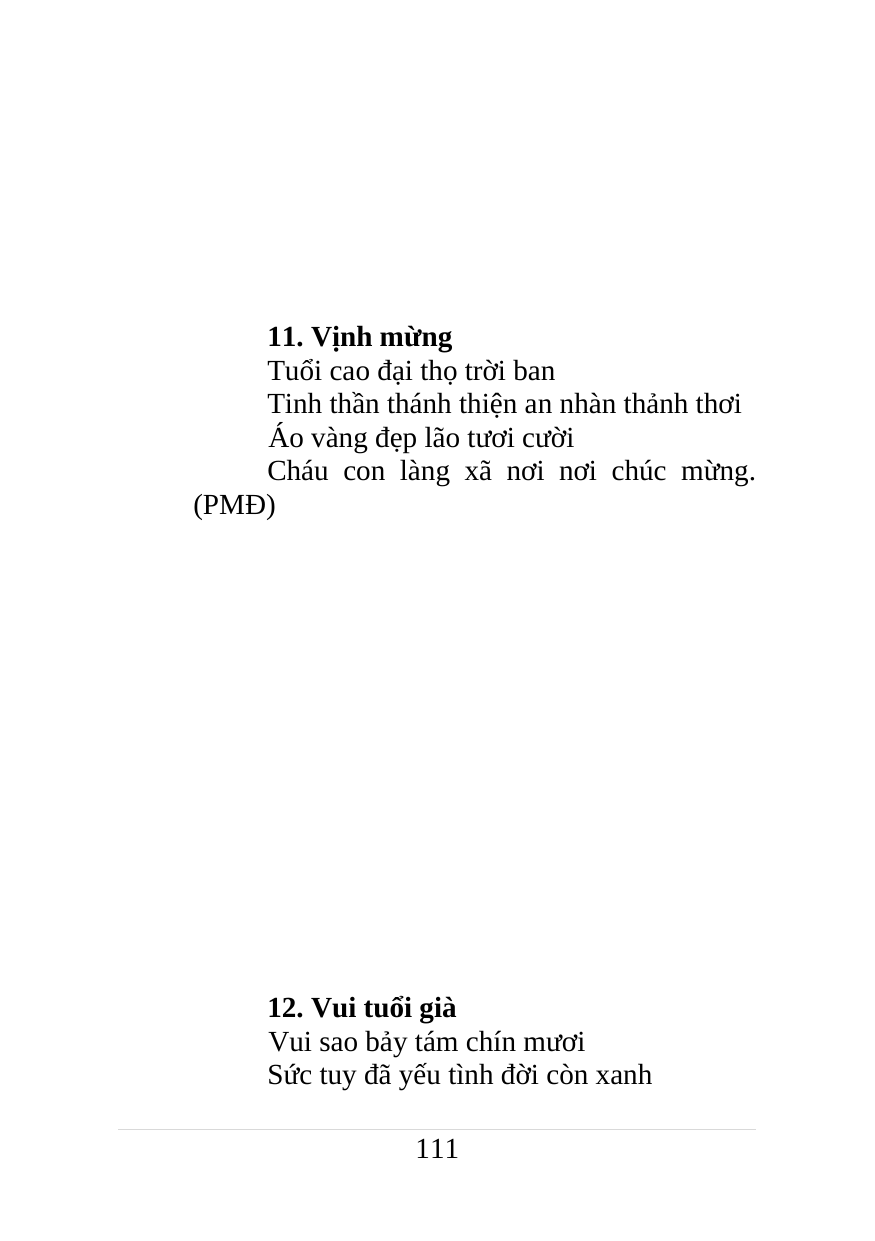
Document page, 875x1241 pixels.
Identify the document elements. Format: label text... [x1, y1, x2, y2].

text 11. Vịnh mừng [193, 319, 756, 353]
text Cháu con làng xã nơi nơi chúc mừng. (PMĐ) [193, 453, 756, 521]
text 12. Vui tuổi già [193, 990, 756, 1024]
text Sức tuy đã yếu tình đời còn xanh [193, 1057, 756, 1091]
text Tuổi cao đại thọ trời ban [193, 353, 756, 386]
text Áo vàng đẹp lão tươi cười [193, 420, 756, 453]
text Tinh thần thánh thiện an nhàn thảnh thơi [193, 386, 756, 420]
text Vui sao bảy tám chín mươi [193, 1024, 756, 1057]
